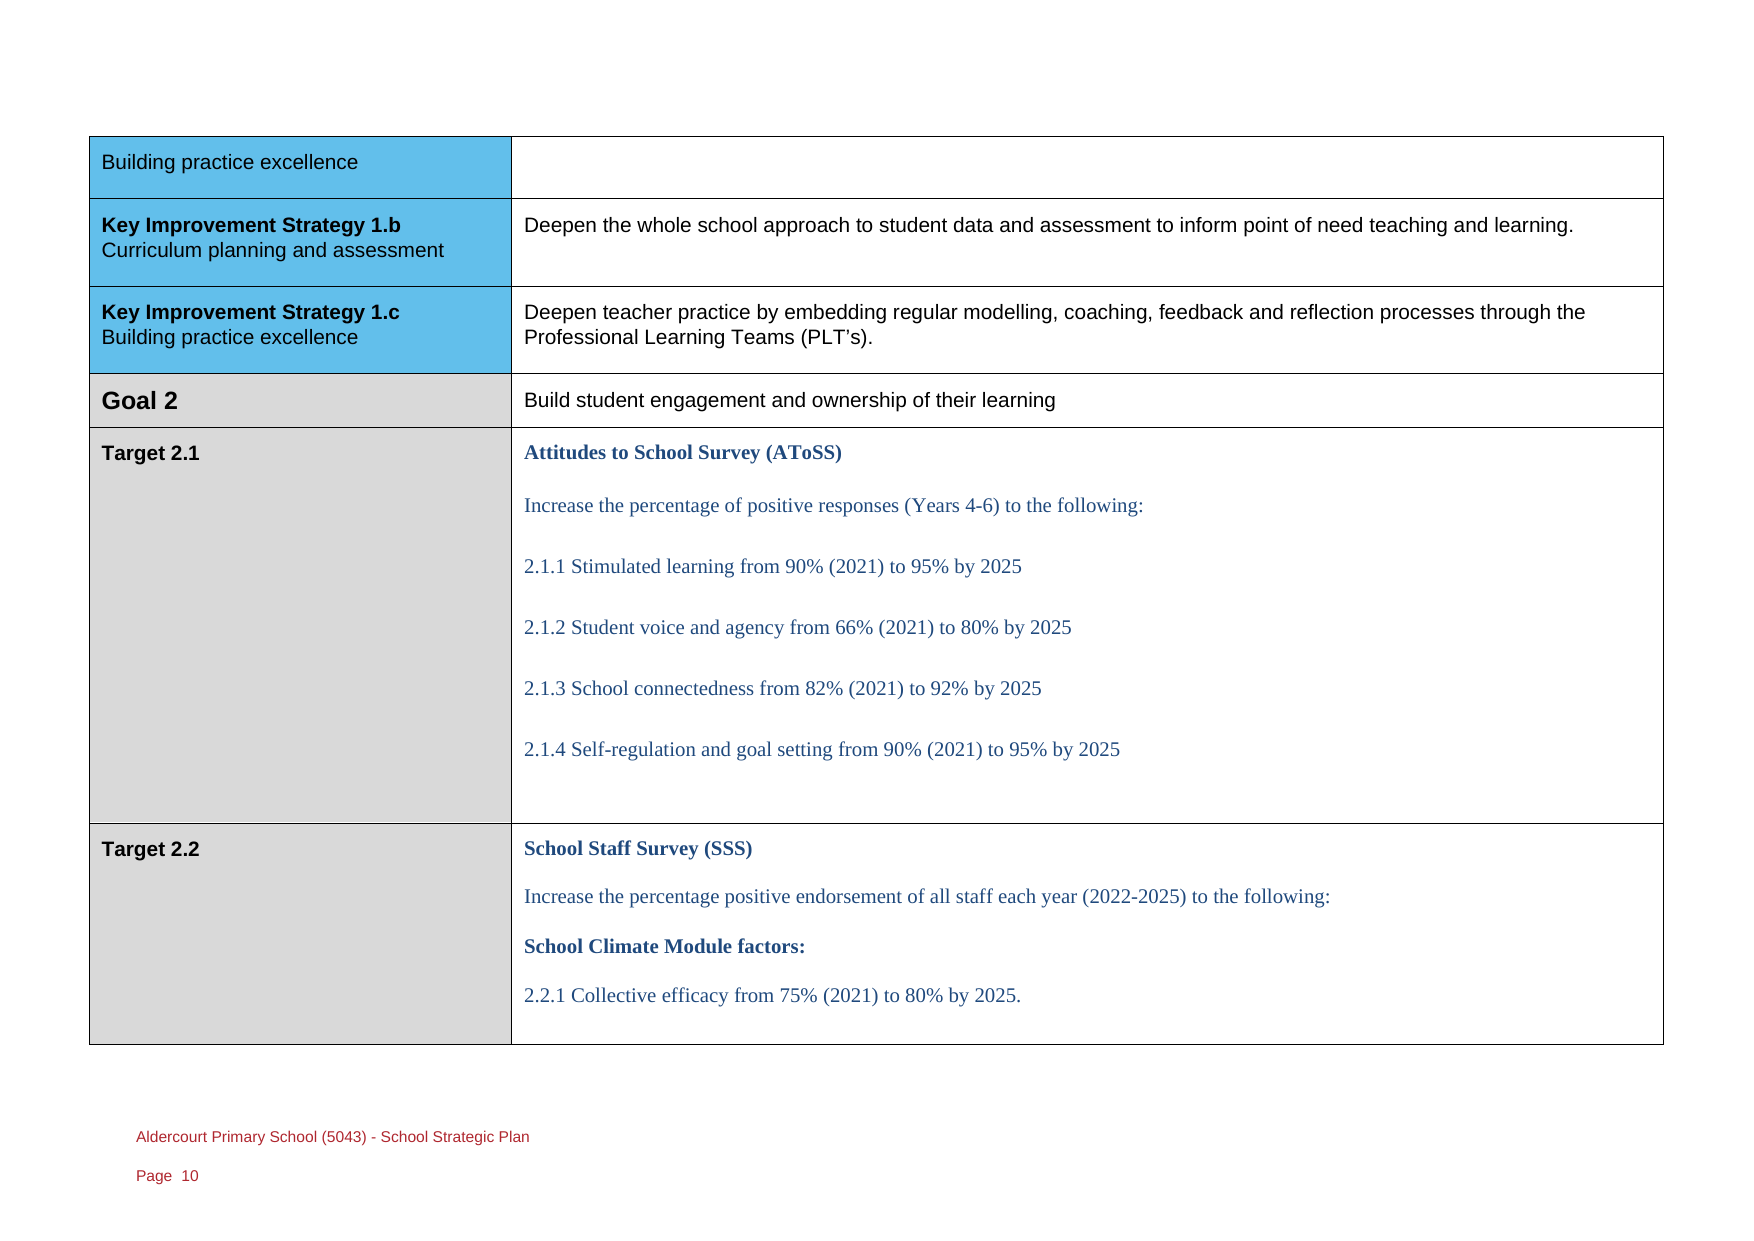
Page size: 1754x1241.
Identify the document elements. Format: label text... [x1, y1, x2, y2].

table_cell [512, 137, 1663, 198]
table_cell Target 2.2 [90, 824, 511, 1044]
table_cell Attitudes to School Survey (AToSS) Increase the percentage of positive responses (Years 4-6) to the following: 2.1.1 Stimulated learning from 90% (2021) to 95% by 2025 2.1.2 Student voice and agency from 66% (2021) to 80% by 2025 2.1.3 School connectedness from 82% (2021) to 92% by 2025 2.1.4 Self-regulation and goal setting from 90% (2021) to 95% by 2025 [512, 428, 1663, 822]
table_cell Goal 2 [90, 374, 511, 427]
table_cell Key Improvement Strategy 1.b Curriculum planning and assessment [90, 199, 511, 286]
table_cell Deepen the whole school approach to student data and assessment to inform point of need teaching and learning. [512, 199, 1663, 286]
table_cell Build student engagement and ownership of their learning [512, 374, 1663, 427]
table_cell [512, 824, 1663, 1044]
table_cell Key Improvement Strategy 1.c Building practice excellence [90, 287, 511, 373]
table_cell Deepen teacher practice by embedding regular modelling, coaching, feedback and reflection processes through the Professional Learning Teams (PLT’s). [512, 287, 1663, 373]
table_cell Target 2.1 [90, 428, 511, 822]
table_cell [90, 137, 511, 198]
